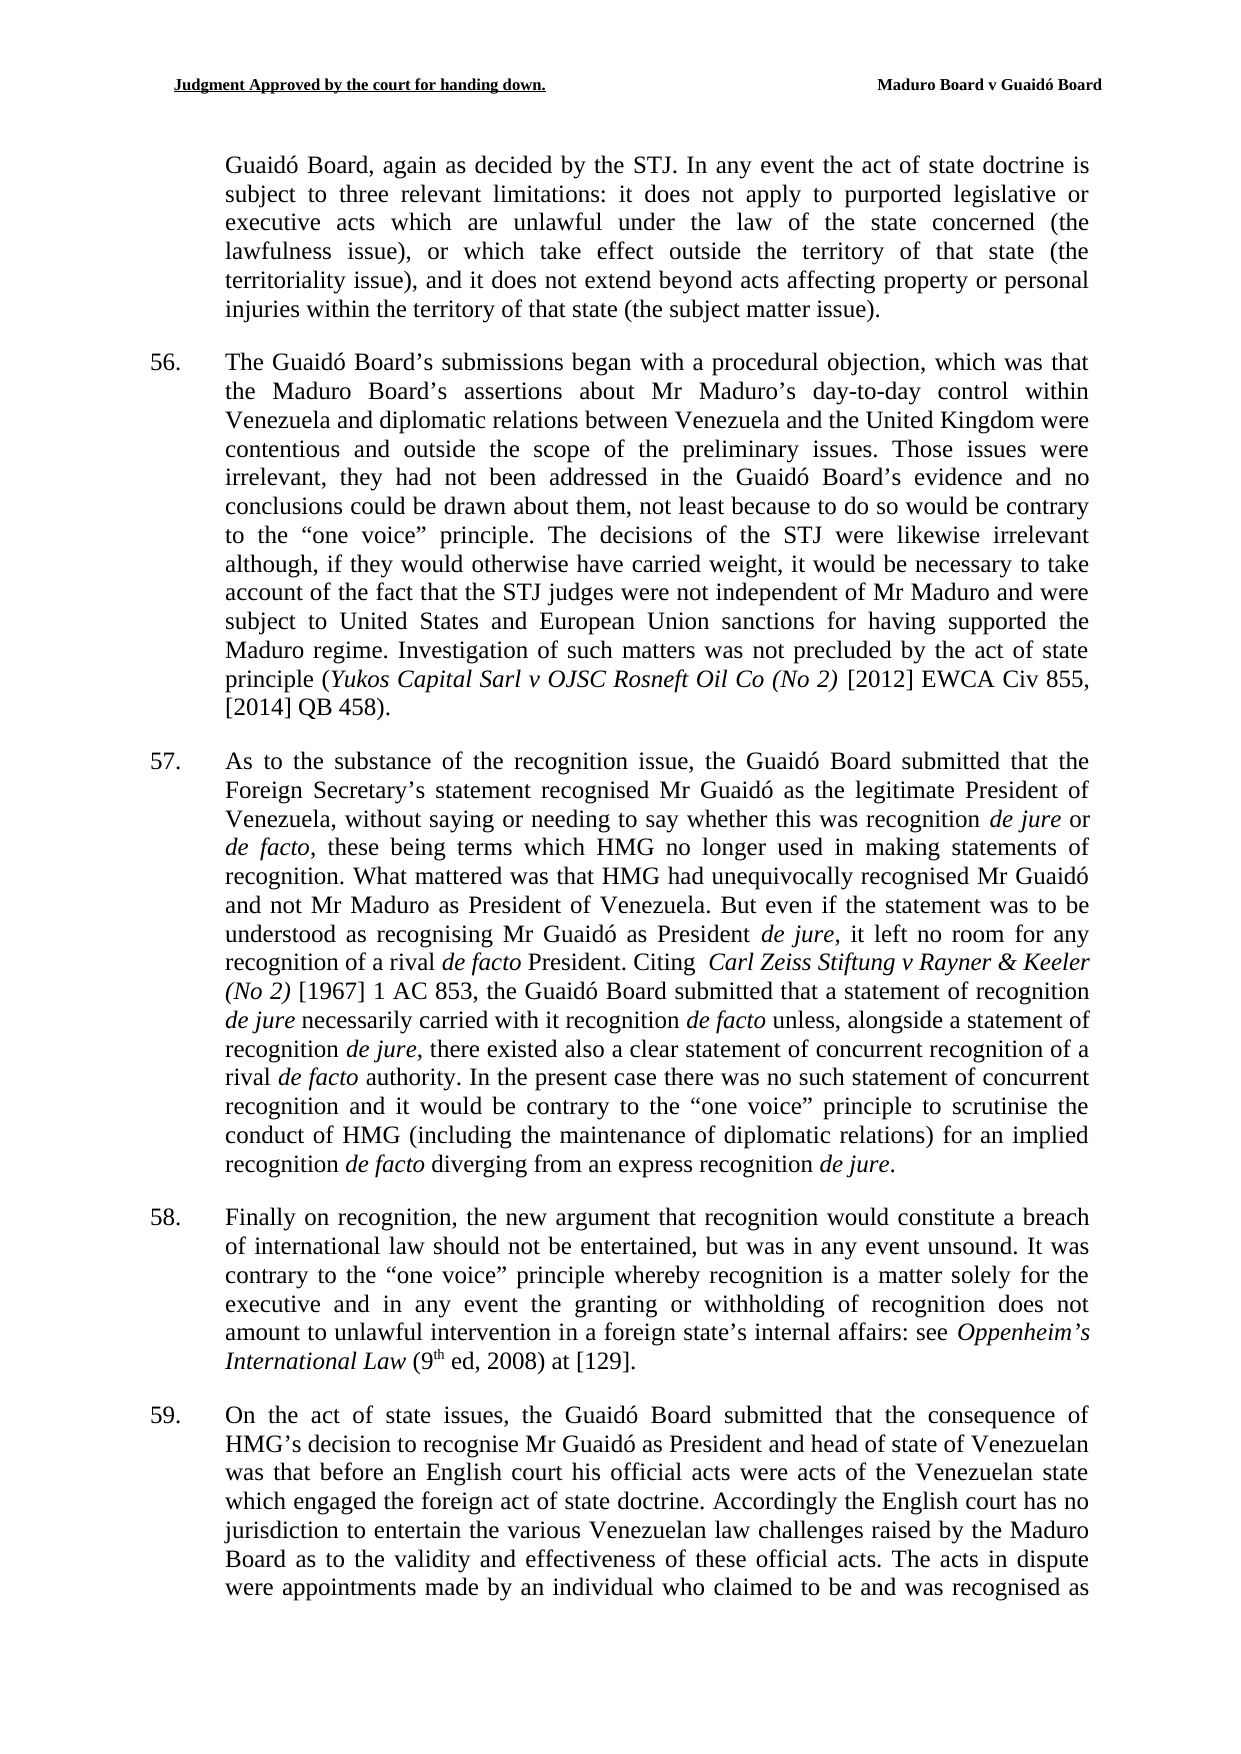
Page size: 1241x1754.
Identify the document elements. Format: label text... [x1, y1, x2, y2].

list As to the substance of the recognition issue, the Guaidó Board submitted that the Foreign Secretary’s statement recognised Mr Guaidó as the legitimate President of Venezuela, without saying or needing to say whether this was recognition de jure or de facto, these being terms which HMG no longer used in making statements of recognition. What mattered was that HMG had unequivocally recognised Mr Guaidó and not Mr Maduro as President of Venezuela. But even if the statement was to be understood as recognising Mr Guaidó as President de jure, it left no room for any recognition of a rival de facto President. Citing Carl Zeiss Stiftung v Rayner & Keeler (No 2) [1967] 1 AC 853, the Guaidó Board submitted that a statement of recognition de jure necessarily carried with it recognition de facto unless, alongside a statement of recognition de jure, there existed also a clear statement of concurrent recognition of a rival de facto authority. In the present case there was no such statement of concurrent recognition and it would be contrary to the “one voice” principle to scrutinise the conduct of HMG (including the maintenance of diplomatic relations) for an implied recognition de facto diverging from an express recognition de jure. [117, 746, 1090, 1177]
list The Guaidó Board’s submissions began with a procedural objection, which was that the Maduro Board’s assertions about Mr Maduro’s day-to-day control within Venezuela and diplomatic relations between Venezuela and the United Kingdom were contentious and outside the scope of the preliminary issues. Those issues were irrelevant, they had not been addressed in the Guaidó Board’s evidence and no conclusions could be drawn about them, not least because to do so would be contrary to the “one voice” principle. The decisions of the STJ were likewise irrelevant although, if they would otherwise have carried weight, it would be necessary to take account of the fact that the STJ judges were not independent of Mr Maduro and were subject to United States and European Union sanctions for having supported the Maduro regime. Investigation of such matters was not precluded by the act of state principle (Yukos Capital Sarl v OJSC Rosneft Oil Co (No 2) [2012] EWCA Civ 855, [2014] QB 458). [117, 347, 1090, 721]
list Finally on recognition, the new argument that recognition would constitute a breach of international law should not be entertained, but was in any event unsound. It was contrary to the “one voice” principle whereby recognition is a matter solely for the executive and in any event the granting or withholding of recognition does not amount to unlawful intervention in a foreign state’s internal affairs: see Oppenheim’s International Law (9th ed, 2008) at [129]. [117, 1202, 1090, 1375]
